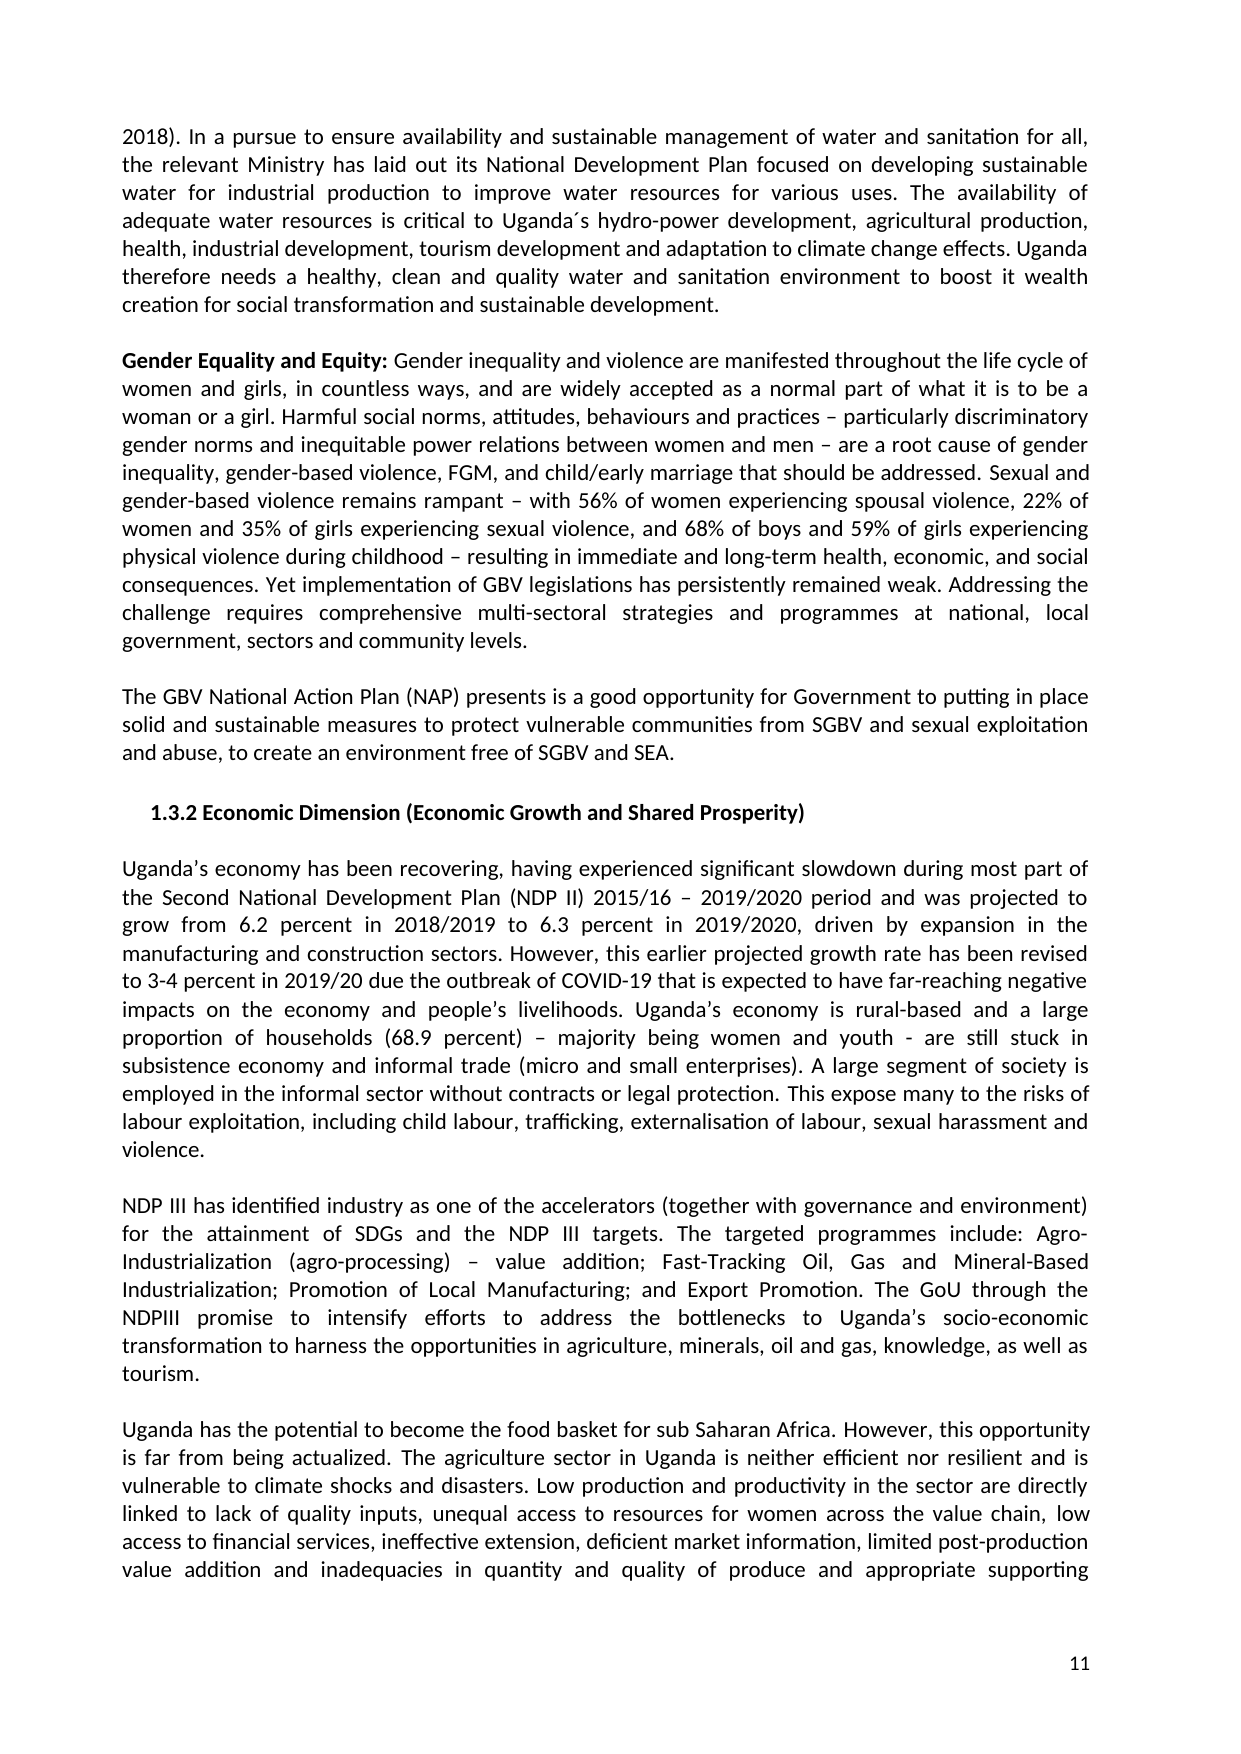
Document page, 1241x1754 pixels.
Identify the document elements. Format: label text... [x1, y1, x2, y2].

text NDP III has identified industry as one of the accelerators (together with governance and environment) for the attainment of SDGs and the NDP III targets. The targeted programmes include: Agro-Industrialization (agro-processing) – value addition; Fast-Tracking Oil, Gas and Mineral-Based Industrialization; Promotion of Local Manufacturing; and Export Promotion. The GoU through the NDPIII promise to intensify efforts to address the bottlenecks to Uganda’s socio-economic transformation to harness the opportunities in agriculture, minerals, oil and gas, knowledge, as well as tourism. [122, 1191, 1090, 1387]
text Uganda’s economy has been recovering, having experienced significant slowdown during most part of the Second National Development Plan (NDP II) 2015/16 – 2019/2020 period and was projected to grow from 6.2 percent in 2018/2019 to 6.3 percent in 2019/2020, driven by expansion in the manufacturing and construction sectors. However, this earlier projected growth rate has been revised to 3-4 percent in 2019/20 due the outbreak of COVID-19 that is expected to have far-reaching negative impacts on the economy and people’s livelihoods. Uganda’s economy is rural-based and a large proportion of households (68.9 percent) – majority being women and youth - are still stuck in subsistence economy and informal trade (micro and small enterprises). A large segment of society is employed in the informal sector without contracts or legal protection. This expose many to the risks of labour exploitation, including child labour, trafficking, externalisation of labour, sexual harassment and violence. [122, 854, 1090, 1163]
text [122, 122, 1090, 318]
subtitle 1.3.2 Economic Dimension (Economic Growth and Shared Prosperity) [150, 798, 1090, 827]
text The GBV National Action Plan (NAP) presents is a good opportunity for Government to putting in place solid and sustainable measures to protect vulnerable communities from SGBV and sexual exploitation and abuse, to create an environment free of SGBV and SEA. [122, 682, 1090, 766]
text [122, 1415, 1090, 1583]
text Gender Equality and Equity: Gender inequality and violence are manifested throughout the life cycle of women and girls, in countless ways, and are widely accepted as a normal part of what it is to be a woman or a girl. Harmful social norms, attitudes, behaviours and practices – particularly discriminatory gender norms and inequitable power relations between women and men – are a root cause of gender inequality, gender-based violence, FGM, and child/early marriage that should be addressed. Sexual and gender-based violence remains rampant – with 56% of women experiencing spousal violence, 22% of women and 35% of girls experiencing sexual violence, and 68% of boys and 59% of girls experiencing physical violence during childhood – resulting in immediate and long-term health, economic, and social consequences. Yet implementation of GBV legislations has persistently remained weak. Addressing the challenge requires comprehensive multi-sectoral strategies and programmes at national, local government, sectors and community levels. [122, 346, 1090, 654]
